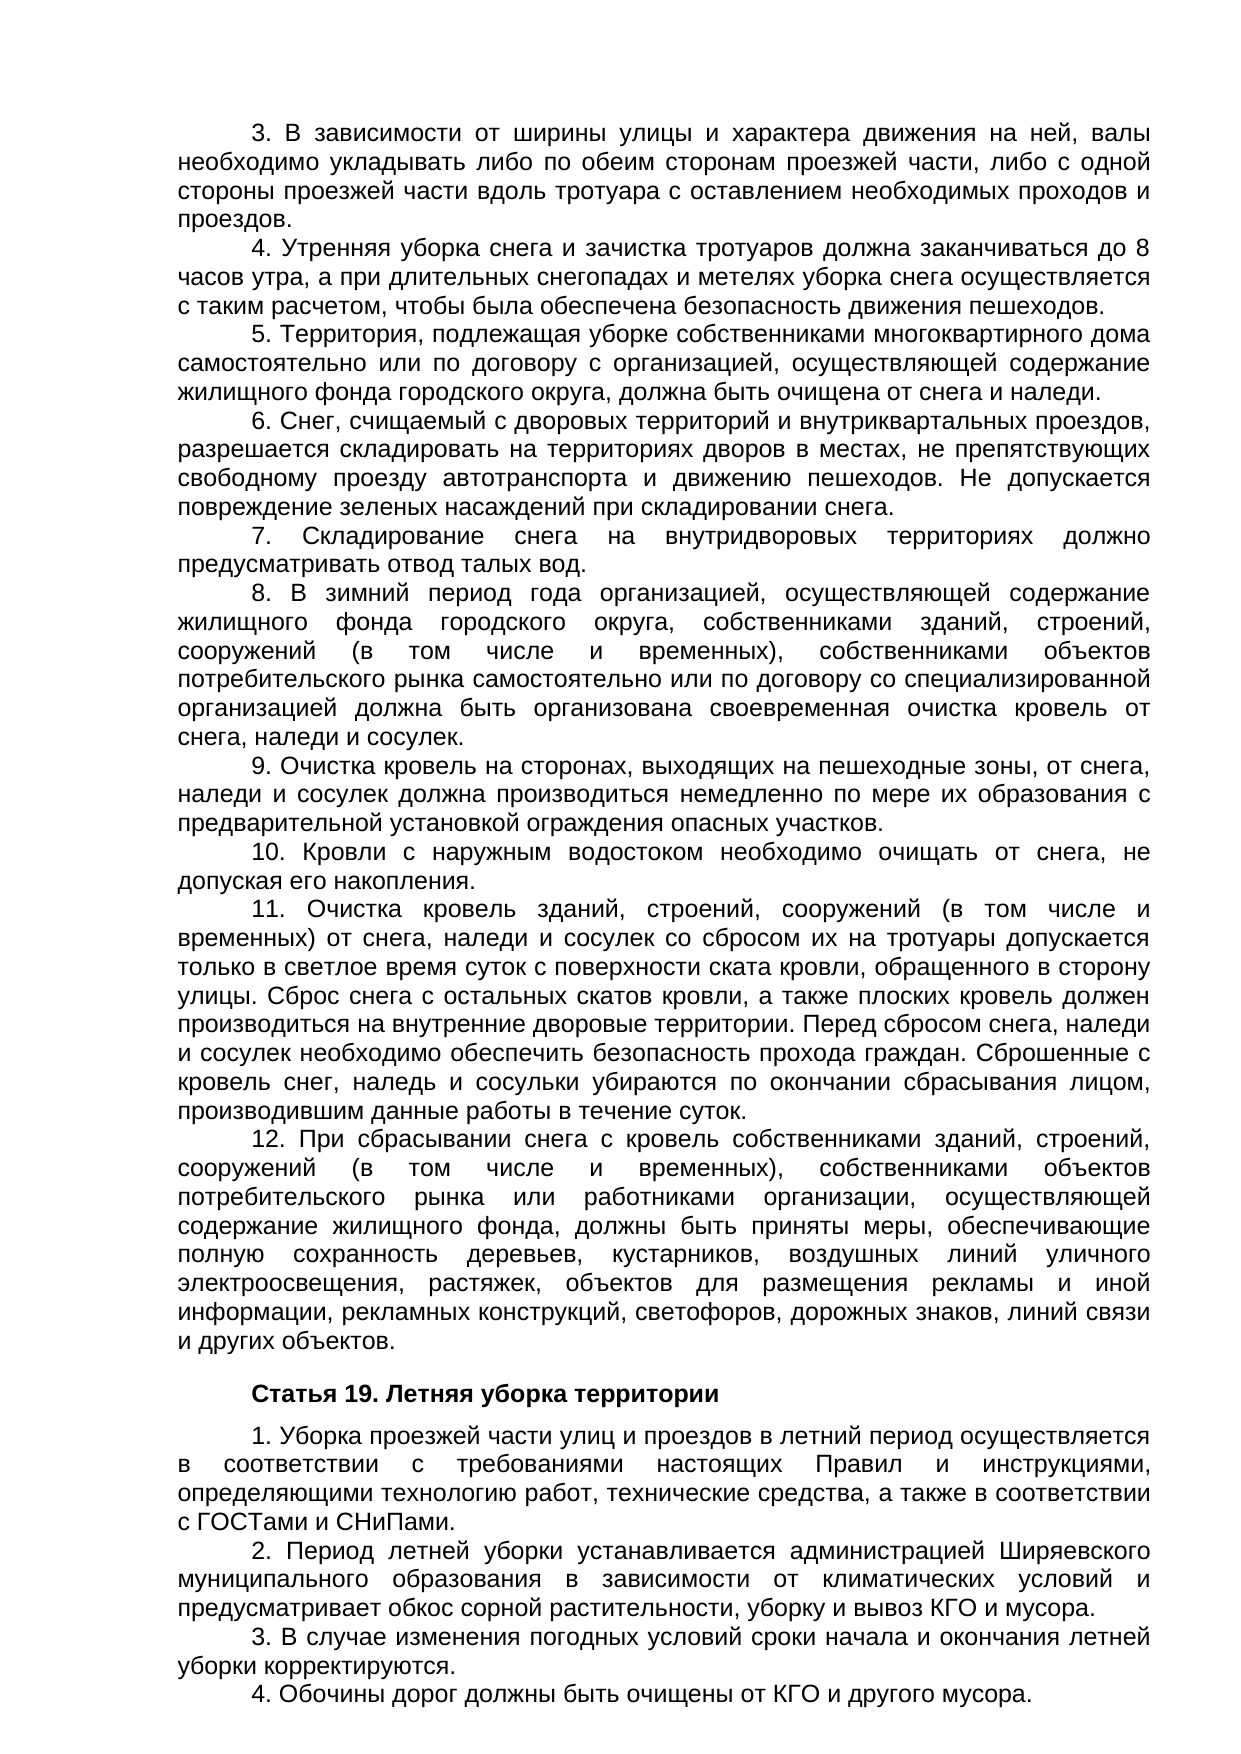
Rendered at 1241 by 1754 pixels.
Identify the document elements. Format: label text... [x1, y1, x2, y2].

text 7. Складирование снега на внутридворовых территориях должно предусматривать отвод талых вод. [177, 521, 1152, 578]
text 9. Очистка кровель на сторонах, выходящих на пешеходные зоны, от снега, наледи и сосулек должна производиться немедленно по мере их образования с предварительной установкой ограждения опасных участков. [177, 751, 1152, 837]
text 5. Территория, подлежащая уборке собственниками многоквартирного дома самостоятельно или по договору с организацией, осуществляющей содержание жилищного фонда городского округа, должна быть очищена от снега и наледи. [177, 319, 1152, 406]
text 12. При сбрасывании снега с кровель собственниками зданий, строений, сооружений (в том числе и временных), собственниками объектов потребительского рынка или работниками организации, осуществляющей содержание жилищного фонда, должны быть приняты меры, обеспечивающие полную сохранность деревьев, кустарников, воздушных линий уличного электроосвещения, растяжек, объектов для размещения рекламы и иной информации, рекламных конструкций, светофоров, дорожных знаков, линий связи и других объектов. [177, 1124, 1152, 1354]
text 4. Утренняя уборка снега и зачистка тротуаров должна заканчиваться до 8 часов утра, а при длительных снегопадах и метелях уборка снега осуществляется с таким расчетом, чтобы была обеспечена безопасность движения пешеходов. [177, 233, 1152, 319]
text 6. Снег, счищаемый с дворовых территорий и внутриквартальных проездов, разрешается складировать на территориях дворов в местах, не препятствующих свободному проезду автотранспорта и движению пешеходов. Не допускается повреждение зеленых насаждений при складировании снега. [177, 406, 1152, 521]
text 11. Очистка кровель зданий, строений, сооружений (в том числе и временных) от снега, наледи и сосулек со сбросом их на тротуары допускается только в светлое время суток с поверхности ската кровли, обращенного в сторону улицы. Сброс снега с остальных скатов кровли, а также плоских кровель должен производиться на внутренние дворовые территории. Перед сбросом снега, наледи и сосулек необходимо обеспечить безопасность прохода граждан. Сброшенные с кровель снег, наледь и сосульки убираются по окончании сбрасывания лицом, производившим данные работы в течение суток. [177, 894, 1152, 1124]
text 3. В случае изменения погодных условий сроки начала и окончания летней уборки корректируются. [177, 1622, 1152, 1679]
text Статья 19. Летняя уборка территории [177, 1379, 1152, 1408]
text 2. Период летней уборки устанавливается администрацией Ширяевского муниципального образования в зависимости от климатических условий и предусматривает обкос сорной растительности, уборку и вывоз КГО и мусора. [177, 1536, 1152, 1622]
text 3. В зависимости от ширины улицы и характера движения на ней, валы необходимо укладывать либо по обеим сторонам проезжей части, либо с одной стороны проезжей части вдоль тротуара с оставлением необходимых проходов и проездов. [177, 118, 1152, 233]
text 8. В зимний период года организацией, осуществляющей содержание жилищного фонда городского округа, собственниками зданий, строений, сооружений (в том числе и временных), собственниками объектов потребительского рынка самостоятельно или по договору со специализированной организацией должна быть организована своевременная очистка кровель от снега, наледи и сосулек. [177, 578, 1152, 751]
text 4. Обочины дорог должны быть очищены от КГО и другого мусора. [177, 1679, 1152, 1708]
text 1. Уборка проезжей части улиц и проездов в летний период осуществляется в соответствии с требованиями настоящих Правил и инструкциями, определяющими технологию работ, технические средства, а также в соответствии с ГОСТами и СНиПами. [177, 1421, 1152, 1536]
text 10. Кровли с наружным водостоком необходимо очищать от снега, не допуская его накопления. [177, 837, 1152, 894]
